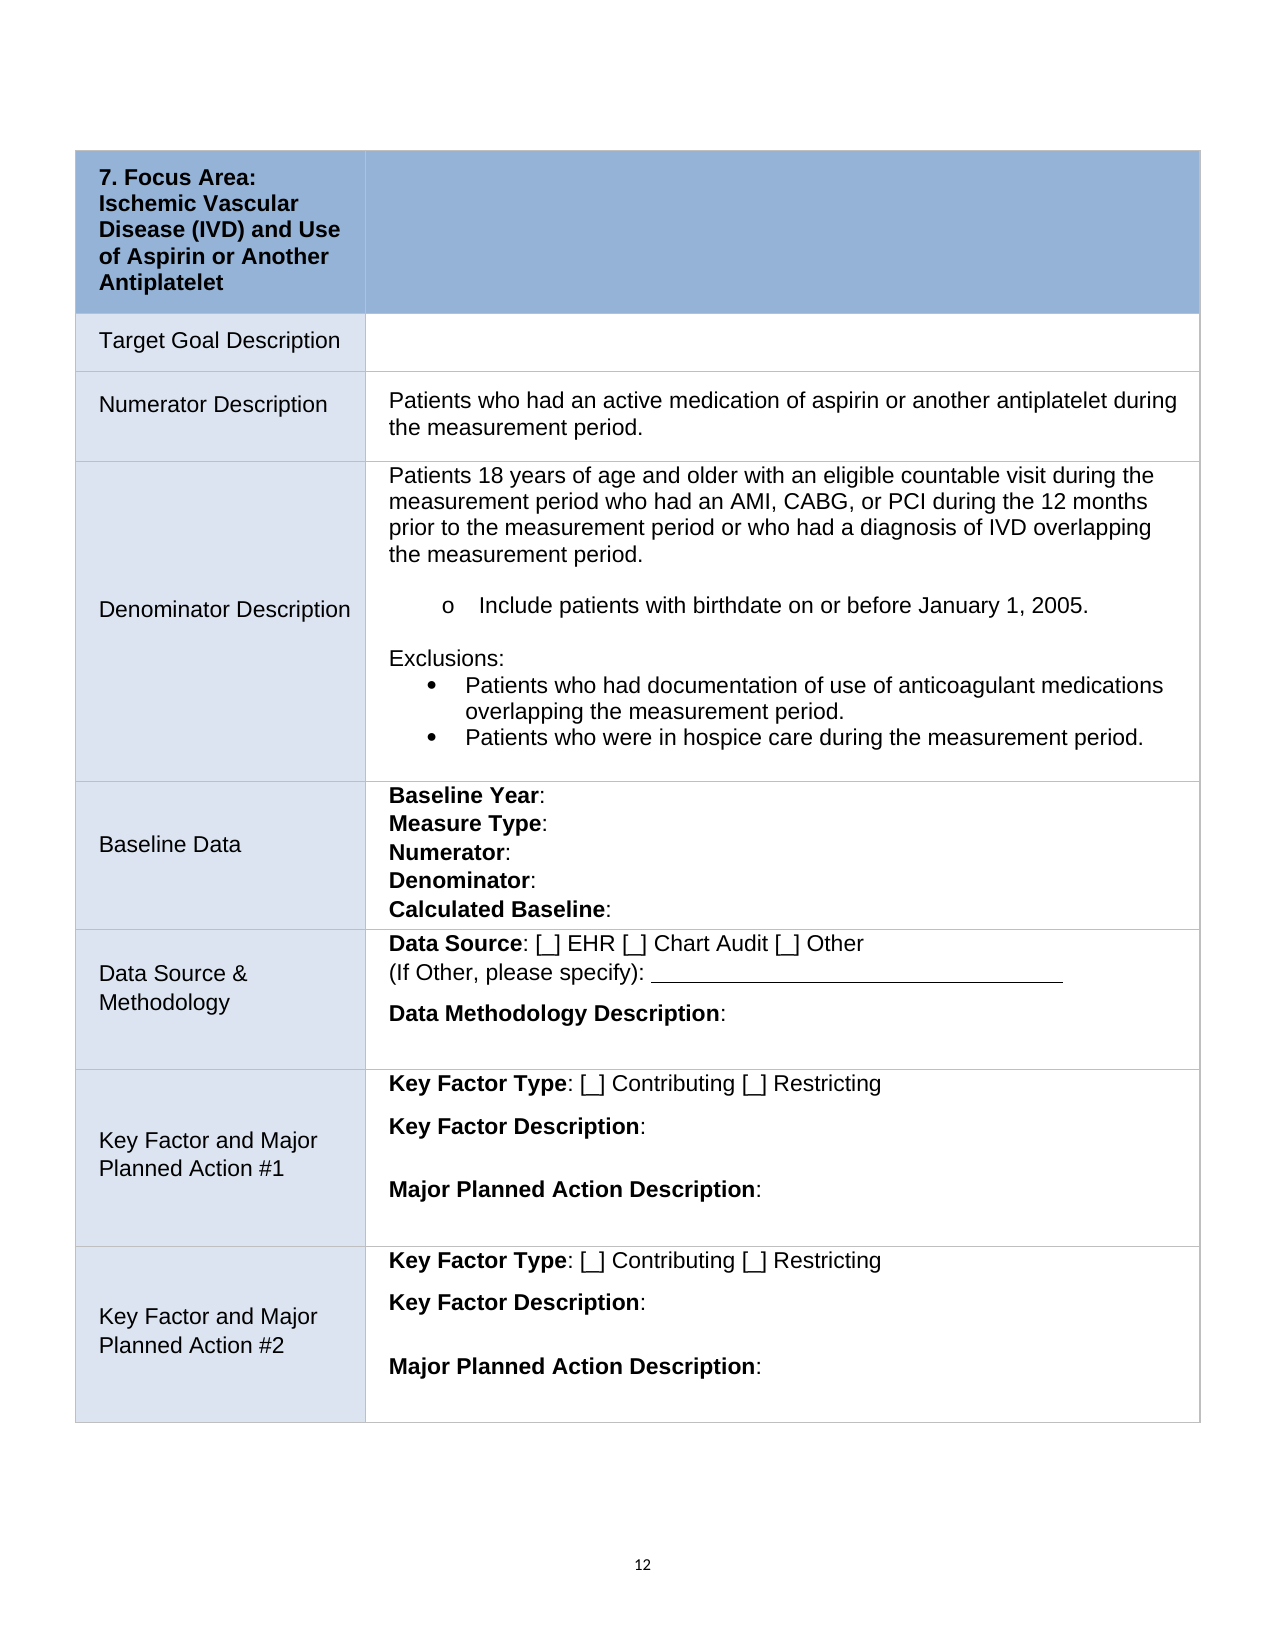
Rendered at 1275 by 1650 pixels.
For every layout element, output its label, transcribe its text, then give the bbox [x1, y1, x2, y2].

table_cell Patients 18 years of age and older with an eligible countable visit during the measurement period who had an AMI, CABG, or PCI during the 12 months prior to the measurement period or who had a diagnosis of IVD overlapping the measurement period. Include patients with birthdate on or before January 1, 2005. Exclusions: Patients who had documentation of use of anticoagulant medications overlapping the measurement period. Patients who were in hospice care during the measurement period. [366, 462, 1199, 781]
table_cell [366, 314, 1199, 371]
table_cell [366, 1247, 1199, 1422]
table_cell Denominator Description [76, 462, 365, 781]
table_header [blank] [366, 151, 1199, 313]
table_header 7. Focus Area: Ischemic Vascular Disease (IVD) and Use of Aspirin or Another Antiplatelet [76, 151, 365, 313]
table_cell Data Source: [_] EHR [_] Chart Audit [_] Other (If Other, please specify): Data Methodology Description: [366, 930, 1199, 1069]
table_cell Patients who had an active medication of aspirin or another antiplatelet during the measurement period. [366, 372, 1199, 461]
table_cell Data Source & Methodology [76, 930, 365, 1069]
table_cell Target Goal Description [76, 314, 365, 371]
table_cell Numerator Description [76, 372, 365, 461]
table_cell Key Factor and Major Planned Action #1 [76, 1070, 365, 1246]
table_cell Baseline Year: Measure Type: Numerator: Denominator: Calculated Baseline: [366, 782, 1199, 929]
table_cell Baseline Data [76, 782, 365, 929]
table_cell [366, 1070, 1199, 1246]
table_cell Key Factor and Major Planned Action #2 [76, 1247, 365, 1422]
